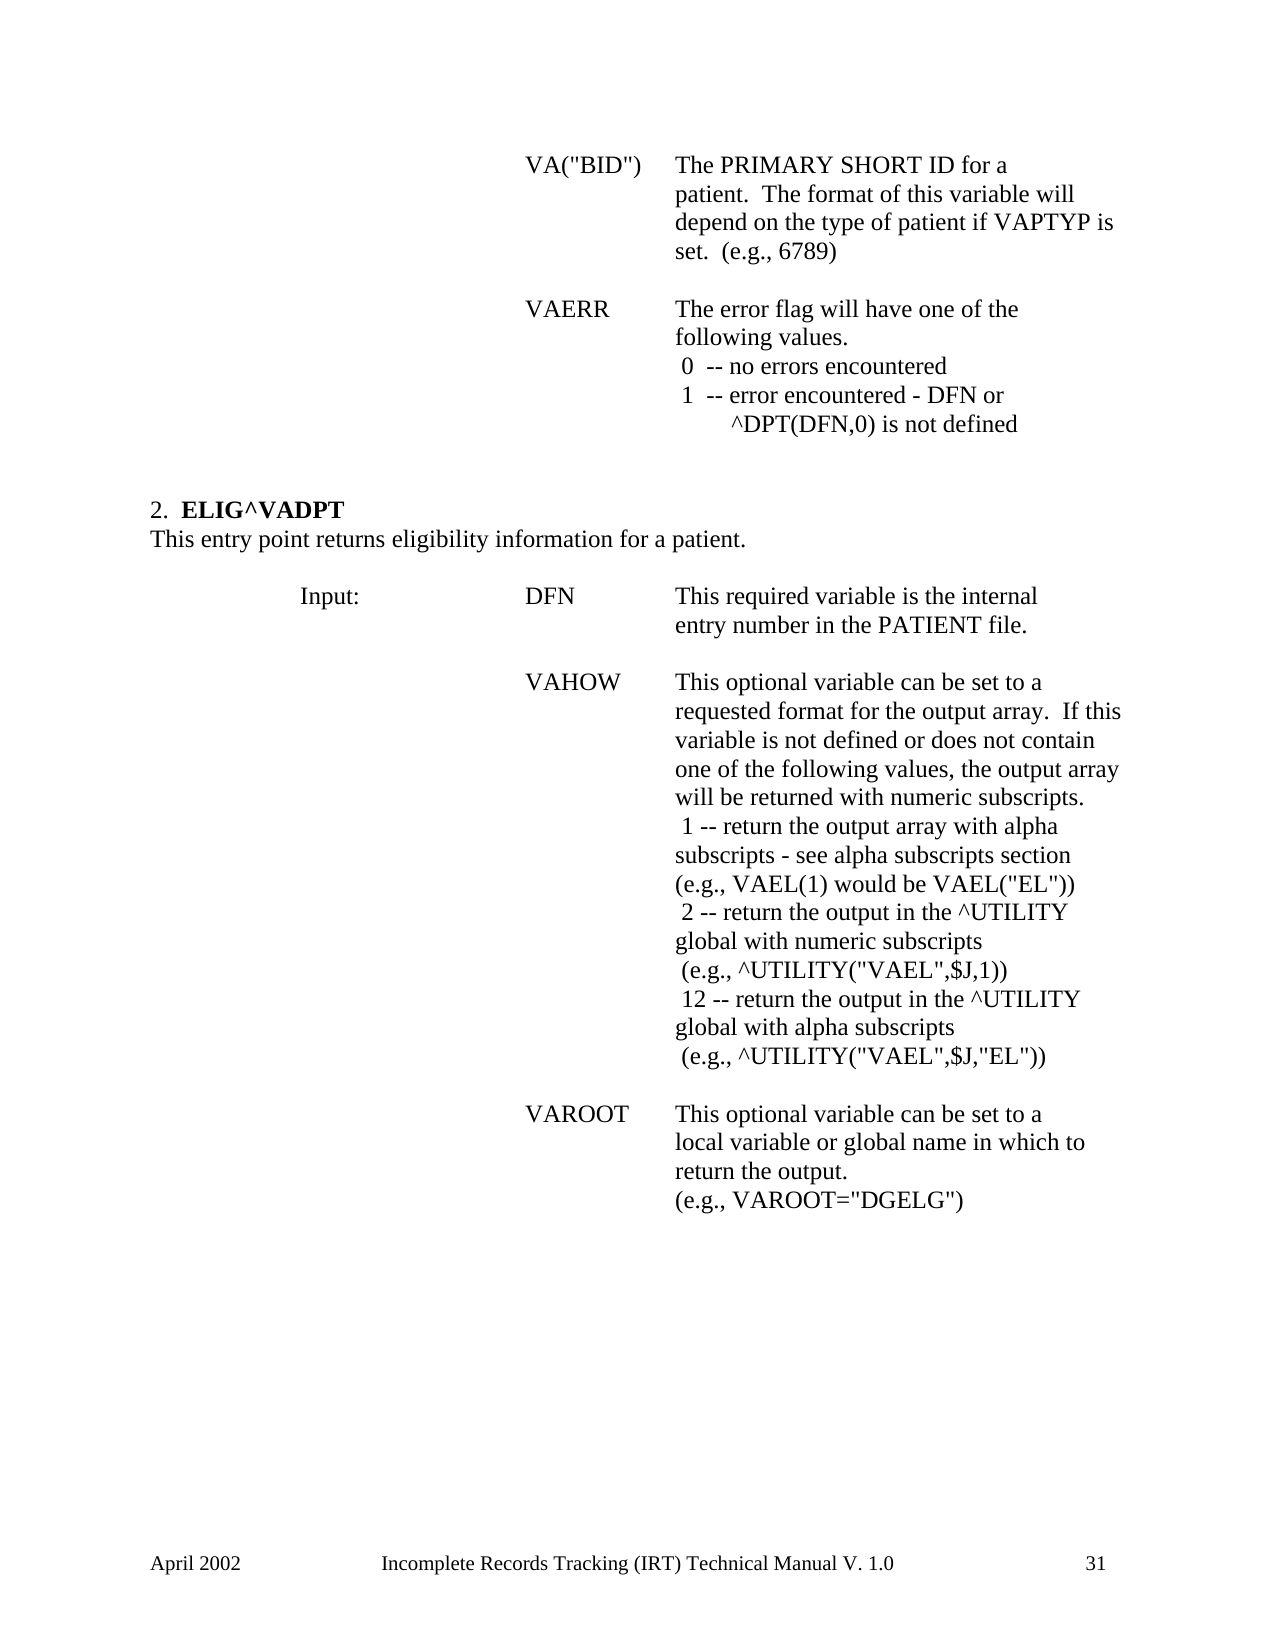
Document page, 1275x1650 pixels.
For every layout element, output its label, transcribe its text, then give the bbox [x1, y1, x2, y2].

text VAHOW This optional variable can be set to a [525, 667, 1125, 696]
text entry number in the PATIENT file. [675, 610, 1125, 639]
text (e.g., ^UTILITY("VAEL",$J,1)) [675, 955, 1125, 984]
text 12 -- return the output in the ^UTILITY global with alpha subscripts [675, 984, 1125, 1041]
text (e.g., ^UTILITY("VAEL",$J,"EL")) [675, 1041, 1125, 1070]
text Input: DFN This required variable is the internal [225, 581, 1125, 610]
text local variable or global name in which to return the output. [675, 1127, 1125, 1185]
text 2 -- return the output in the ^UTILITY global with numeric subscripts [675, 897, 1125, 955]
text patient. The format of this variable will depend on the type of patient if VAPTYP is set. (e.g., 6789) [675, 179, 1125, 265]
text VA("BID") The PRIMARY SHORT ID for a [525, 150, 1125, 179]
text 1 -- error encountered - DFN or [675, 380, 1125, 409]
text 1 -- return the output array with alpha subscripts - see alpha subscripts section (e.g., VAEL(1) would be VAEL("EL")) [675, 811, 1125, 897]
text 2. ELIG^VADPT [150, 495, 1125, 524]
text 0 -- no errors encountered [675, 351, 1125, 380]
text ^DPT(DFN,0) is not defined [731, 409, 1125, 437]
text This entry point returns eligibility information for a patient. [150, 524, 1125, 552]
text VAROOT This optional variable can be set to a [525, 1099, 1125, 1127]
text requested format for the output array. If this variable is not defined or does not contain one of the following values, the output array will be returned with numeric subscripts. [675, 696, 1125, 811]
text VAERR The error flag will have one of the [525, 294, 1125, 322]
text (e.g., VAROOT="DGELG") [675, 1185, 1125, 1214]
text following values. [675, 322, 1125, 351]
